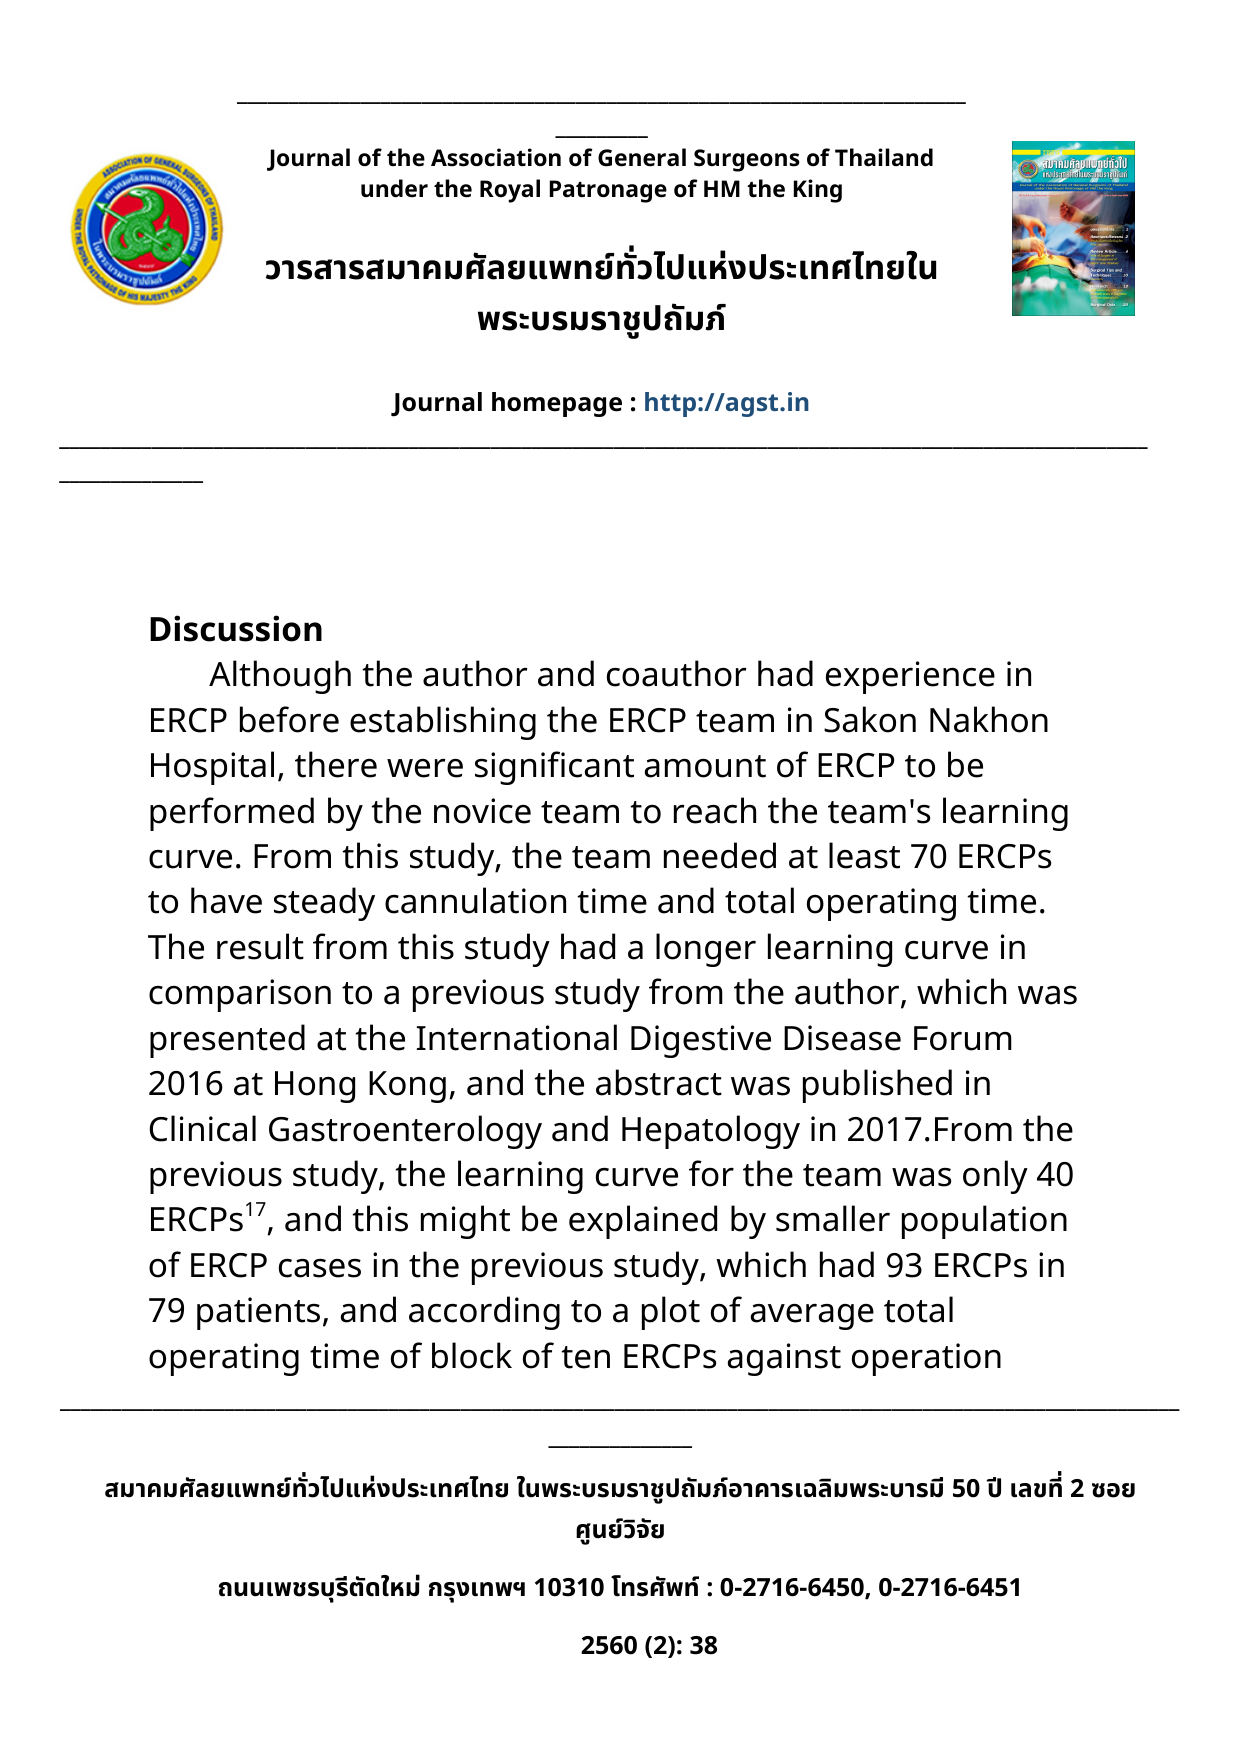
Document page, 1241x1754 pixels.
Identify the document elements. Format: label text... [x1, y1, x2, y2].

picture [1012, 141, 1135, 316]
text Discussion [148, 606, 1093, 651]
picture [59, 141, 236, 319]
